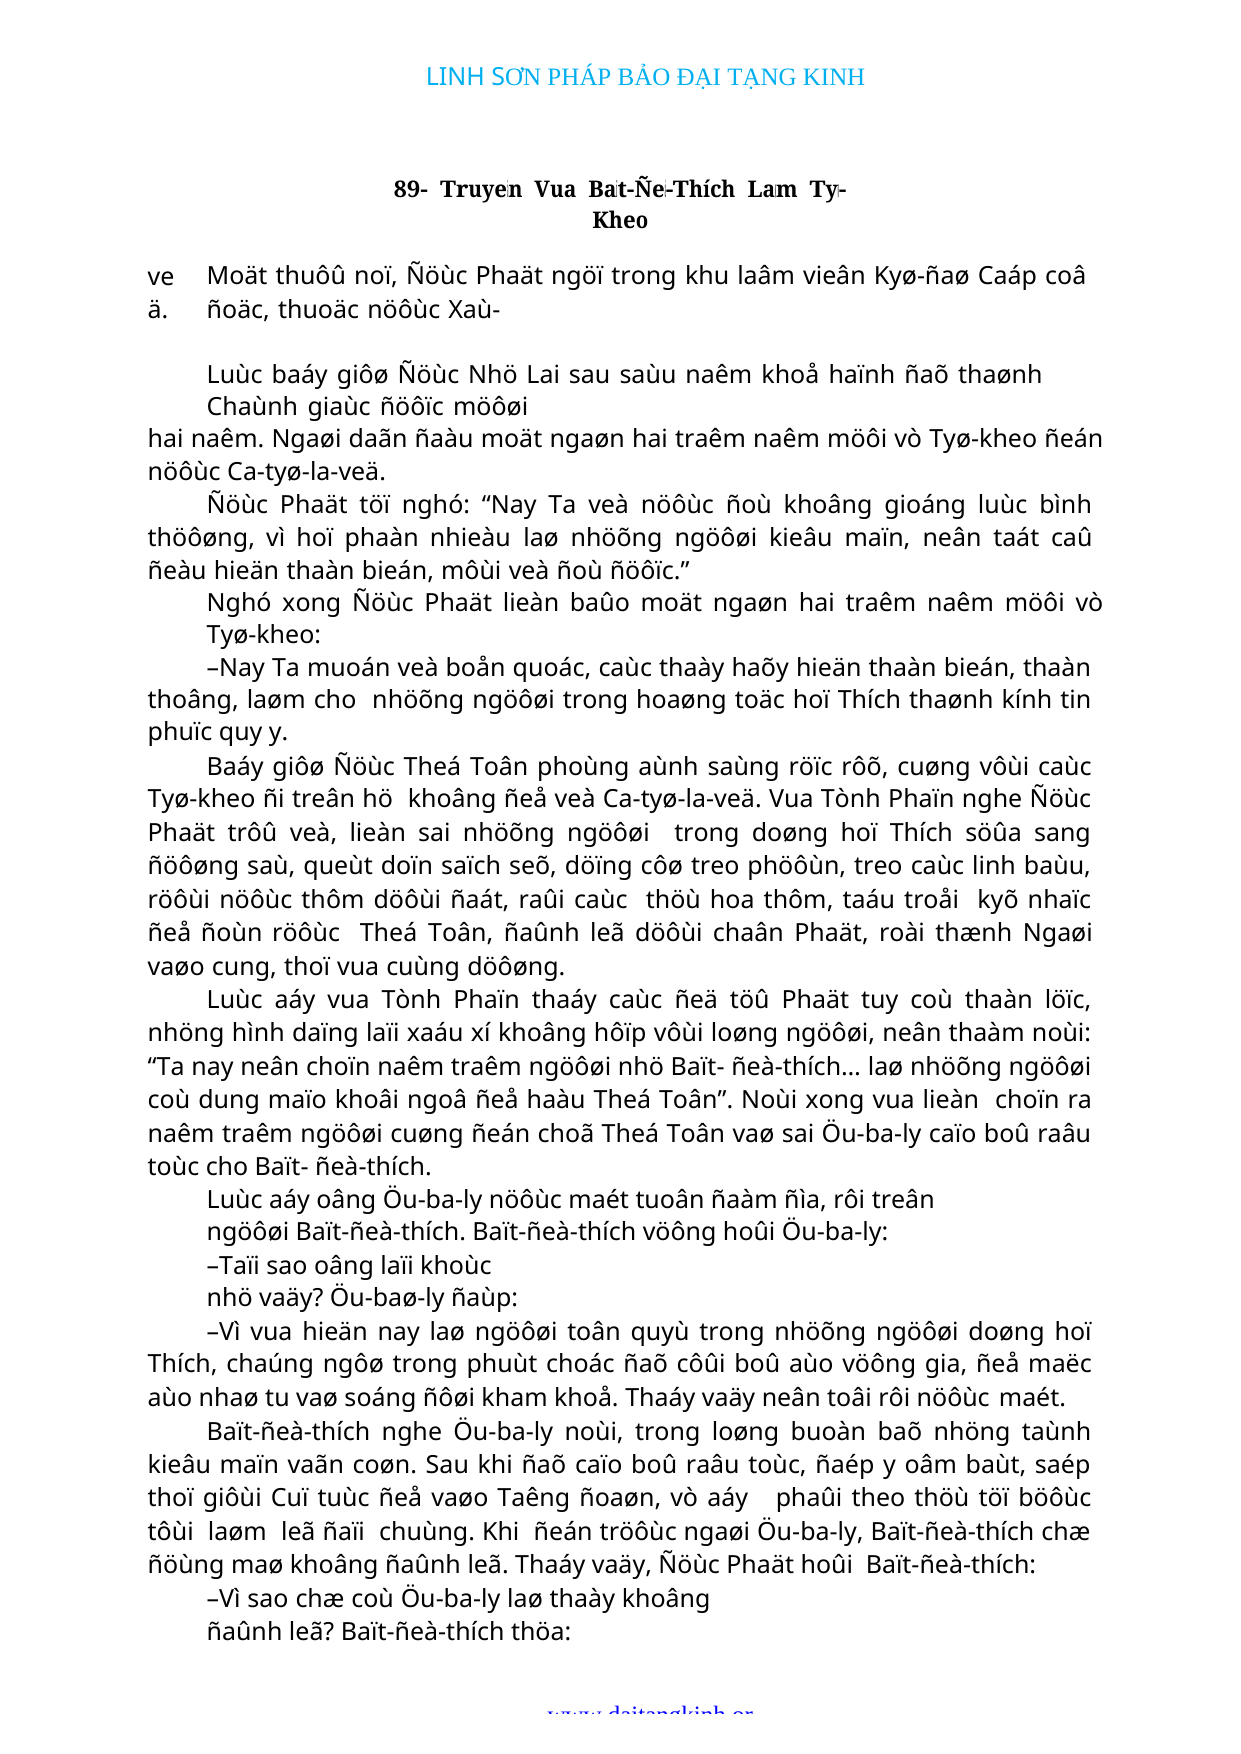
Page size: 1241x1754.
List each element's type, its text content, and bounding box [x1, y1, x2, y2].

text –Nay Ta muoán veà boån quoác, caùc thaày haõy hieän thaàn bieán, thaàn thoâng, laøm cho nhöõng ngöôøi trong hoaøng toäc hoï Thích thaønh kính tin phuïc quy y. [147, 650, 1093, 748]
text Luùc baáy giôø Ñöùc Nhö Lai sau saùu naêm khoå haïnh ñaõ thaønh Chaùnh giaùc ñöôïc möôøi [206, 358, 1105, 422]
text Baït-ñeà-thích nghe Öu-ba-ly noùi, trong loøng buoàn baõ nhöng taùnh kieâu maïn vaãn coøn. Sau khi ñaõ caïo boû raâu toùc, ñaép y oâm baùt, saép thoï giôùi Cuï tuùc ñeå vaøo Taêng ñoaøn, vò aáy phaûi theo thöù töï böôùc tôùi laøm leã ñaïi chuùng. Khi ñeán tröôùc ngaøi Öu-ba-ly, Baït-ñeà-thích chæ ñöùng maø khoâng ñaûnh leã. Thaáy vaäy, Ñöùc Phaät hoûi Baït-ñeà-thích: [147, 1413, 1093, 1581]
text Luùc aáy vua Tònh Phaïn thaáy caùc ñeä töû Phaät tuy coù thaàn löïc, nhöng hình daïng laïi xaáu xí khoâng hôïp vôùi loøng ngöôøi, neân thaàm noùi: “Ta nay neân choïn naêm traêm ngöôøi nhö Baït- ñeà-thích… laø nhöõng ngöôøi coù dung maïo khoâi ngoâ ñeå haàu Theá Toân”. Noùi xong vua lieàn choïn ra naêm traêm ngöôøi cuøng ñeán choã Theá Toân vaø sai Öu-ba-ly caïo boû raâu toùc cho Baït- ñeà-thích. [147, 982, 1093, 1183]
text veä. [147, 258, 185, 326]
text Ñöùc Phaät töï nghó: “Nay Ta veà nöôùc ñoù khoâng gioáng luùc bình thöôøng, vì hoï phaàn nhieàu laø nhöõng ngöôøi kieâu maïn, neân taát caû ñeàu hieän thaàn bieán, môùi veà ñoù ñöôïc.” [147, 487, 1093, 587]
text hai naêm. Ngaøi daãn ñaàu moät ngaøn hai traêm naêm möôi vò Tyø-kheo ñeán nöôùc Ca-tyø-la-veä. [147, 422, 1105, 486]
text Moät thuôû noï, Ñöùc Phaät ngöï trong khu laâm vieân Kyø-ñaø Caáp coâ ñoäc, thuoäc nöôùc Xaù- [206, 258, 1105, 326]
text Baáy giôø Ñöùc Theá Toân phoùng aùnh saùng röïc rôõ, cuøng vôùi caùc Tyø-kheo ñi treân hö khoâng ñeå veà Ca-tyø-la-veä. Vua Tònh Phaïn nghe Ñöùc Phaät trôû veà, lieàn sai nhöõng ngöôøi trong doøng hoï Thích söûa sang ñöôøng saù, queùt doïn saïch seõ, döïng côø treo phöôùn, treo caùc linh baùu, röôùi nöôùc thôm döôùi ñaát, raûi caùc thöù hoa thôm, taáu troåi kyõ nhaïc ñeå ñoùn röôùc Theá Toân, ñaûnh leã döôùi chaân Phaät, roài thænh Ngaøi vaøo cung, thoï vua cuùng döôøng. [147, 748, 1093, 982]
text –Vì sao chæ coù Öu-ba-ly laø thaày khoâng ñaûnh leã? Baït-ñeà-thích thöa: [206, 1581, 711, 1647]
text –Taïi sao oâng laïi khoùc nhö vaäy? Öu-baø-ly ñaùp: [206, 1248, 542, 1313]
text Luùc aáy oâng Öu-ba-ly nöôùc maét tuoân ñaàm ñìa, rôi treân ngöôøi Baït-ñeà-thích. Baït-ñeà-thích vöông hoûi Öu-ba-ly: [206, 1183, 986, 1248]
text –Vì vua hieän nay laø ngöôøi toân quyù trong nhöõng ngöôøi doøng hoï Thích, chaúng ngôø trong phuùt choác ñaõ côûi boû aùo vöông gia, ñeå maëc aùo nhaø tu vaø soáng ñôøi kham khoå. Thaáy vaäy neân toâi rôi nöôùc maét. [147, 1313, 1093, 1413]
text 89- Truyeän Vua Baït-Ñeà-Thích Laøm Tyø-Kheo [385, 173, 855, 235]
text Nghó xong Ñöùc Phaät lieàn baûo moät ngaøn hai traêm naêm möôi vò Tyø-kheo: [206, 587, 1105, 650]
